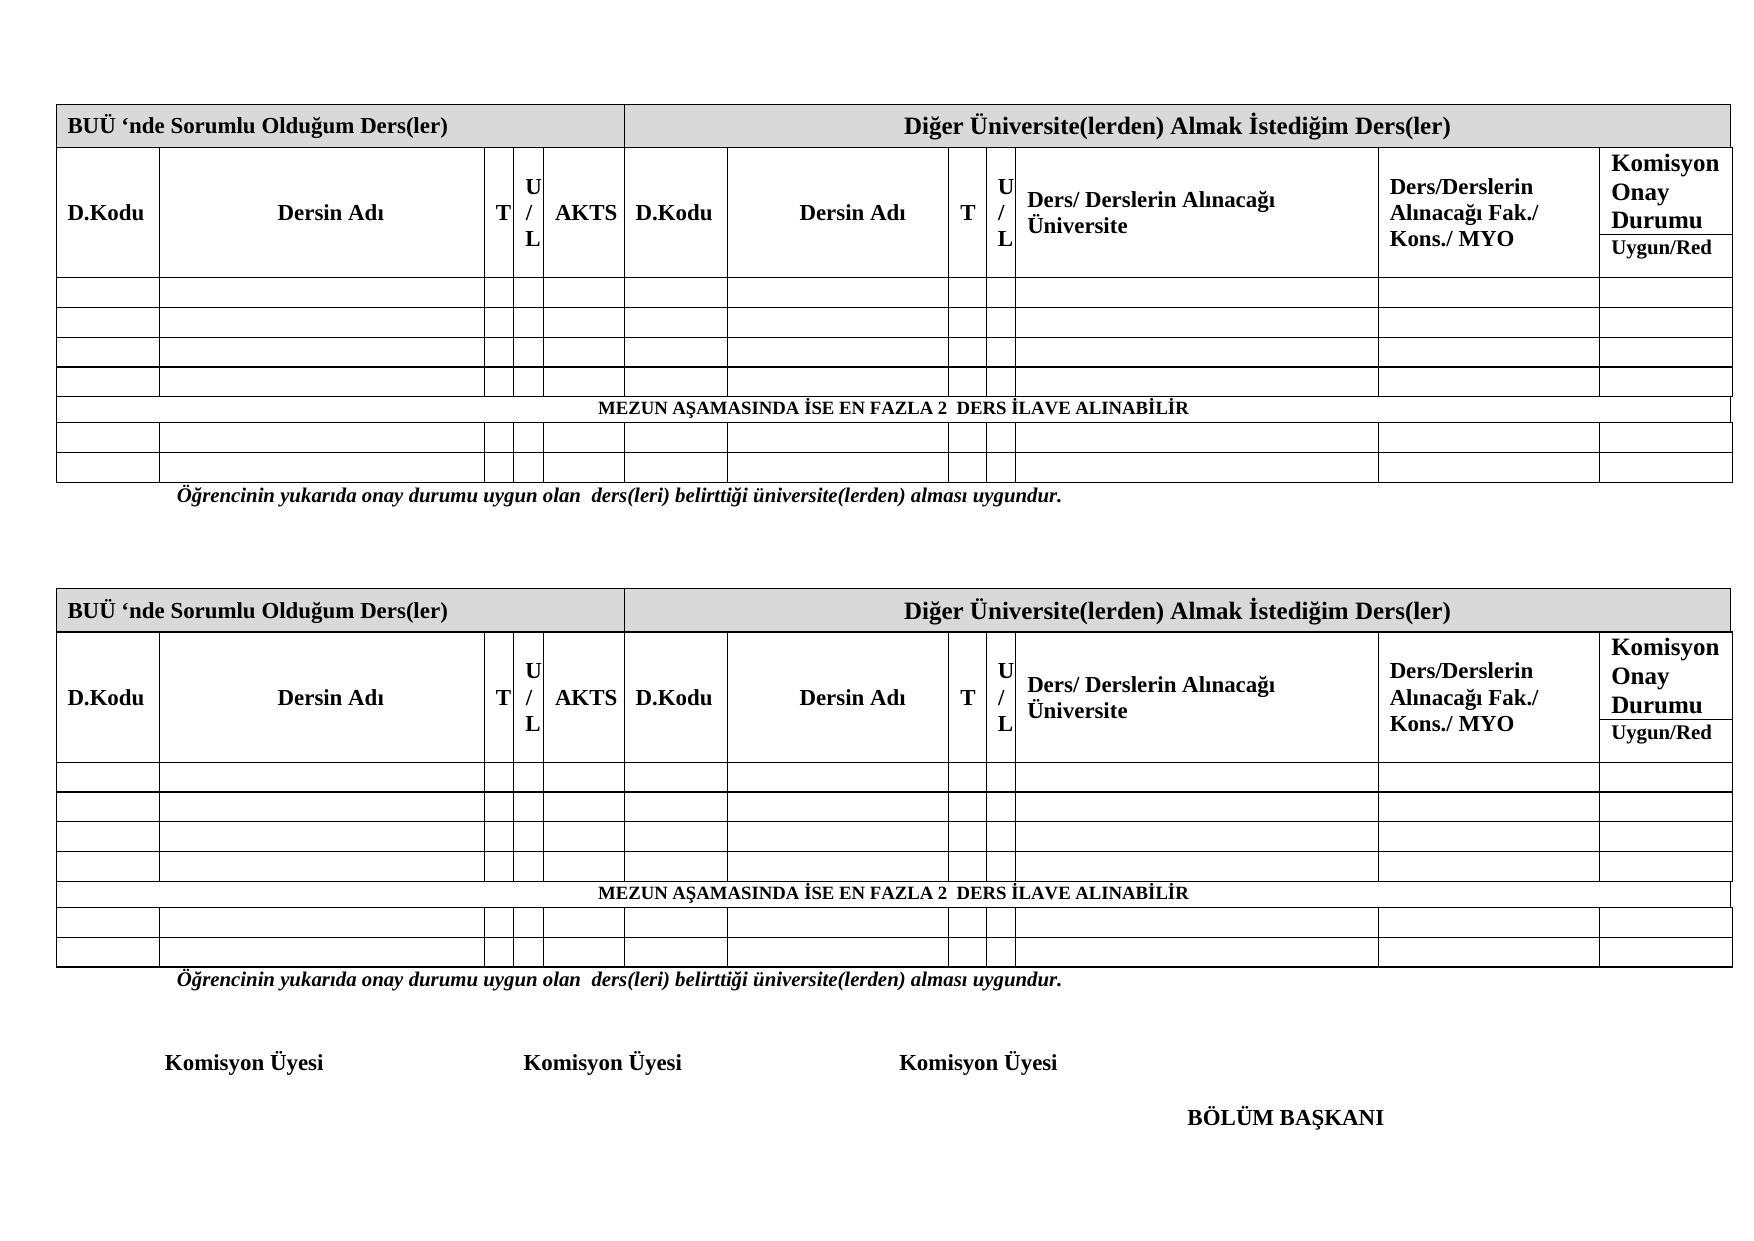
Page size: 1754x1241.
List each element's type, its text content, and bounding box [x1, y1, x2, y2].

table_cell [1016, 368, 1378, 396]
table_cell [987, 368, 1015, 396]
table_cell [485, 453, 513, 482]
table_cell [485, 338, 513, 366]
table_cell [1379, 908, 1599, 937]
table_cell [514, 423, 543, 452]
table_cell [625, 423, 727, 452]
table_cell [987, 793, 1015, 821]
table_cell [1600, 793, 1732, 821]
table_cell [987, 938, 1015, 966]
table_cell [987, 908, 1015, 937]
table_cell [1016, 908, 1378, 937]
table_cell Ders/ Derslerin Alınacağı Üniversite [1016, 148, 1378, 277]
table_cell [160, 338, 484, 366]
table_cell Dersin Adı [160, 633, 484, 762]
table_cell [485, 368, 513, 396]
table_cell [544, 822, 624, 851]
table_cell T [485, 148, 513, 277]
table_cell [57, 763, 159, 791]
table_cell Ders/ Derslerin Alınacağı Üniversite [1016, 633, 1378, 762]
table_cell [544, 338, 624, 366]
table_cell [1600, 423, 1732, 452]
table_cell [1600, 908, 1732, 937]
table_cell [544, 793, 624, 821]
table_cell [987, 822, 1015, 851]
table_cell T [949, 148, 986, 277]
table_cell [625, 308, 727, 337]
table_cell T [949, 633, 986, 762]
table_cell [485, 793, 513, 821]
table_cell [987, 763, 1015, 791]
table_cell [160, 852, 484, 881]
table_cell [1016, 763, 1378, 791]
table_cell [1600, 852, 1732, 881]
table_cell [987, 278, 1015, 307]
table_cell [1016, 423, 1378, 452]
text Öğrencinin yukarıda onay durumu uygun olan ders(leri) belirttiği üniversite(lerden) alması uygundur. [177, 483, 1636, 507]
table_cell [514, 338, 543, 366]
table_cell Uygun/Red [1600, 720, 1732, 762]
table_cell [1379, 308, 1599, 337]
table_cell [57, 938, 159, 966]
table_cell [1379, 938, 1599, 966]
table_cell [160, 368, 484, 396]
table_cell [485, 308, 513, 337]
table_cell [625, 793, 727, 821]
table_cell [987, 423, 1015, 452]
table_cell [728, 938, 948, 966]
table_cell [625, 822, 727, 851]
table_cell [949, 453, 986, 482]
table_cell [625, 938, 727, 966]
table_cell [1016, 822, 1378, 851]
table_cell [485, 822, 513, 851]
table_cell [728, 368, 948, 396]
table_cell [544, 308, 624, 337]
table_cell [57, 278, 159, 307]
table_cell [728, 338, 948, 366]
table_cell [1016, 793, 1378, 821]
table_cell [728, 852, 948, 881]
table_cell [987, 308, 1015, 337]
table_cell [625, 368, 727, 396]
table_cell [514, 368, 543, 396]
table_cell [514, 793, 543, 821]
table_cell AKTS [544, 148, 624, 277]
table_header Diğer Üniversite(lerden) Almak İstediğim Ders(ler) [625, 105, 1730, 147]
table_cell [1379, 338, 1599, 366]
table_cell [728, 908, 948, 937]
table_cell [728, 278, 948, 307]
table_cell D.Kodu [625, 633, 727, 762]
table_cell [625, 453, 727, 482]
table_cell Dersin Adı [160, 148, 484, 277]
table_cell [514, 278, 543, 307]
table_cell Dersin Adı [728, 633, 948, 762]
table_cell [949, 308, 986, 337]
table_cell Dersin Adı [728, 148, 948, 277]
table_cell [1600, 338, 1732, 366]
table_cell [544, 763, 624, 791]
table_cell U/L [514, 633, 543, 762]
table_cell [1379, 278, 1599, 307]
table_cell [1600, 308, 1732, 337]
table_cell D.Kodu [625, 148, 727, 277]
table_cell [728, 423, 948, 452]
table_cell [485, 763, 513, 791]
table_cell [728, 453, 948, 482]
table_cell Ders/Derslerin Alınacağı Fak./ Kons./ MYO [1379, 633, 1599, 762]
table_cell Uygun/Red [1600, 235, 1732, 277]
table_cell [987, 453, 1015, 482]
table_cell [625, 338, 727, 366]
table_cell [1379, 852, 1599, 881]
table_cell [514, 938, 543, 966]
table_cell [160, 938, 484, 966]
table_cell [728, 793, 948, 821]
table_cell [1379, 368, 1599, 396]
table_header Diğer Üniversite(lerden) Almak İstediğim Ders(ler) [625, 589, 1730, 631]
table_header BUÜ ‘nde Sorumlu Olduğum Ders(ler) [57, 589, 624, 631]
table_cell [160, 278, 484, 307]
table_cell MEZUN AŞAMASINDA İSE EN FAZLA 2 DERS İLAVE ALINABİLİR [57, 397, 1730, 422]
table_cell [57, 852, 159, 881]
table_cell [1016, 308, 1378, 337]
table_cell [57, 368, 159, 396]
table_cell [949, 822, 986, 851]
table_cell [625, 852, 727, 881]
table_cell Ders/Derslerin Alınacağı Fak./ Kons./ MYO [1379, 148, 1599, 277]
table_cell [544, 278, 624, 307]
table_cell [160, 793, 484, 821]
table_cell [949, 763, 986, 791]
table_cell [485, 938, 513, 966]
table_cell [1379, 793, 1599, 821]
table_cell [544, 453, 624, 482]
table_cell MEZUN AŞAMASINDA İSE EN FAZLA 2 DERS İLAVE ALINABİLİR [57, 882, 1730, 907]
table_cell Komisyon Onay Durumu [1600, 148, 1732, 234]
table_cell [160, 908, 484, 937]
table_cell [544, 908, 624, 937]
table_cell [514, 852, 543, 881]
table_cell [514, 908, 543, 937]
table_cell [1379, 763, 1599, 791]
table_cell [485, 278, 513, 307]
table_cell [728, 822, 948, 851]
table_cell [1016, 338, 1378, 366]
table_cell [1379, 453, 1599, 482]
table_cell [57, 453, 159, 482]
table_cell [728, 763, 948, 791]
table_cell [514, 822, 543, 851]
table_cell [949, 938, 986, 966]
table_cell [57, 338, 159, 366]
table_cell [1600, 938, 1732, 966]
text Öğrencinin yukarıda onay durumu uygun olan ders(leri) belirttiği üniversite(lerden) alması uygundur. [177, 968, 1636, 991]
table_cell [949, 908, 986, 937]
table_cell [514, 453, 543, 482]
table_cell [160, 822, 484, 851]
table_cell [625, 908, 727, 937]
table_cell [949, 368, 986, 396]
table_cell [485, 423, 513, 452]
table_cell [485, 908, 513, 937]
table_cell [1600, 822, 1732, 851]
text BÖLÜM BAŞKANI [148, 1104, 1636, 1130]
table_cell [57, 793, 159, 821]
table_cell [949, 338, 986, 366]
table_cell U/L [514, 148, 543, 277]
table_cell [728, 308, 948, 337]
table_cell [1600, 278, 1732, 307]
table_cell [544, 368, 624, 396]
table_cell [1379, 423, 1599, 452]
table_cell [1016, 453, 1378, 482]
table_cell AKTS [544, 633, 624, 762]
table_cell [57, 908, 159, 937]
table_cell [160, 308, 484, 337]
table_cell [514, 308, 543, 337]
table_cell [544, 852, 624, 881]
text Komisyon Üyesi Komisyon Üyesi Komisyon Üyesi [148, 1049, 1636, 1075]
table_cell [57, 423, 159, 452]
table_cell [1600, 368, 1732, 396]
table_cell [949, 278, 986, 307]
table_cell [57, 822, 159, 851]
table_cell T [485, 633, 513, 762]
table_cell [57, 308, 159, 337]
table_cell [949, 852, 986, 881]
table_cell U/L [987, 148, 1015, 277]
table_cell U/L [987, 633, 1015, 762]
table_cell Komisyon Onay Durumu [1600, 633, 1732, 719]
table_cell [987, 852, 1015, 881]
table_cell [544, 938, 624, 966]
table_cell [949, 423, 986, 452]
table_cell [1600, 453, 1732, 482]
table_cell [1016, 938, 1378, 966]
table_cell [1379, 822, 1599, 851]
table_cell [625, 278, 727, 307]
table_cell [987, 338, 1015, 366]
table_cell [1016, 852, 1378, 881]
table_header BUÜ ‘nde Sorumlu Olduğum Ders(ler) [57, 105, 624, 147]
table_cell [1016, 278, 1378, 307]
table_cell [625, 763, 727, 791]
table_cell [949, 793, 986, 821]
table_cell D.Kodu [57, 148, 159, 277]
table_cell [1600, 763, 1732, 791]
table_cell [514, 763, 543, 791]
table_cell [544, 423, 624, 452]
table_cell [485, 852, 513, 881]
table_cell D.Kodu [57, 633, 159, 762]
table_cell [160, 453, 484, 482]
table_cell [160, 763, 484, 791]
table_cell [160, 423, 484, 452]
